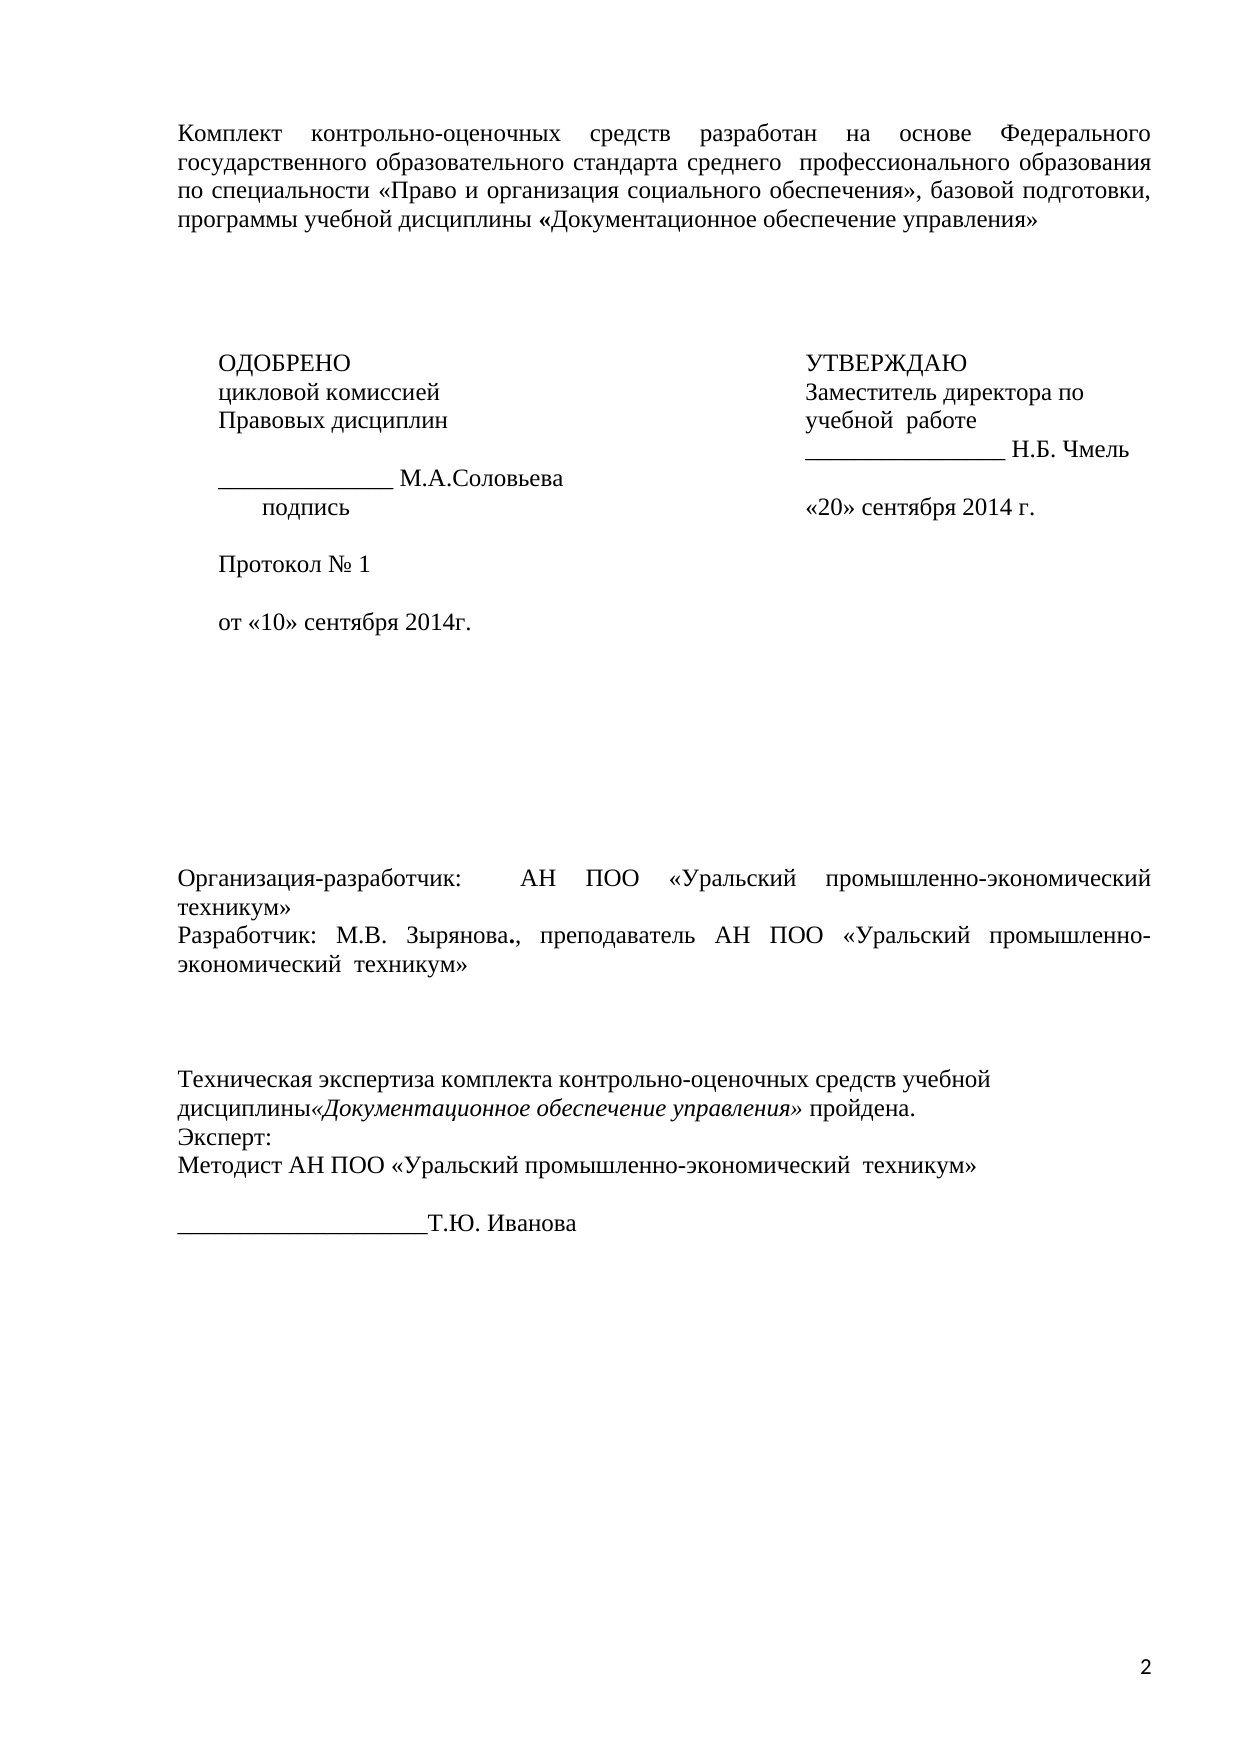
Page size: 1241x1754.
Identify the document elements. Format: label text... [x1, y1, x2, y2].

text Техническая экспертиза комплекта контрольно-оценочных средств учебной дисциплины«Документационное обеспечение управления» пройдена. [177, 1064, 1152, 1122]
table_header ОДОБРЕНО цикловой комиссией Правовых дисциплин ______________ М.А.Соловьева подпись Протокол № 1 от «10» сентября 2014г. [207, 319, 794, 806]
text Организация-разработчик: АН ПОО «Уральский промышленно-экономический техникум» [177, 863, 1152, 921]
text ____________________Т.Ю. Иванова [177, 1208, 1152, 1237]
text Комплект контрольно-оценочных средств разработан на основе Федерального государственного образовательного стандарта среднего профессионального образования по специальности «Право и организация социального обеспечения», базовой подготовки, программы учебной дисциплины «Документационное обеспечение управления» [177, 118, 1152, 233]
text Методист АН ПОО «Уральский промышленно-экономический техникум» [177, 1151, 1152, 1179]
text Разработчик: М.В. Зырянова., преподаватель АН ПОО «Уральский промышленно-экономический техникум» [177, 921, 1152, 978]
text Эксперт: [177, 1122, 1152, 1151]
table_header УТВЕРЖДАЮ Заместитель директора по учебной работе ________________ Н.Б. Чмель «20» сентября 2014 г. [794, 319, 1207, 806]
